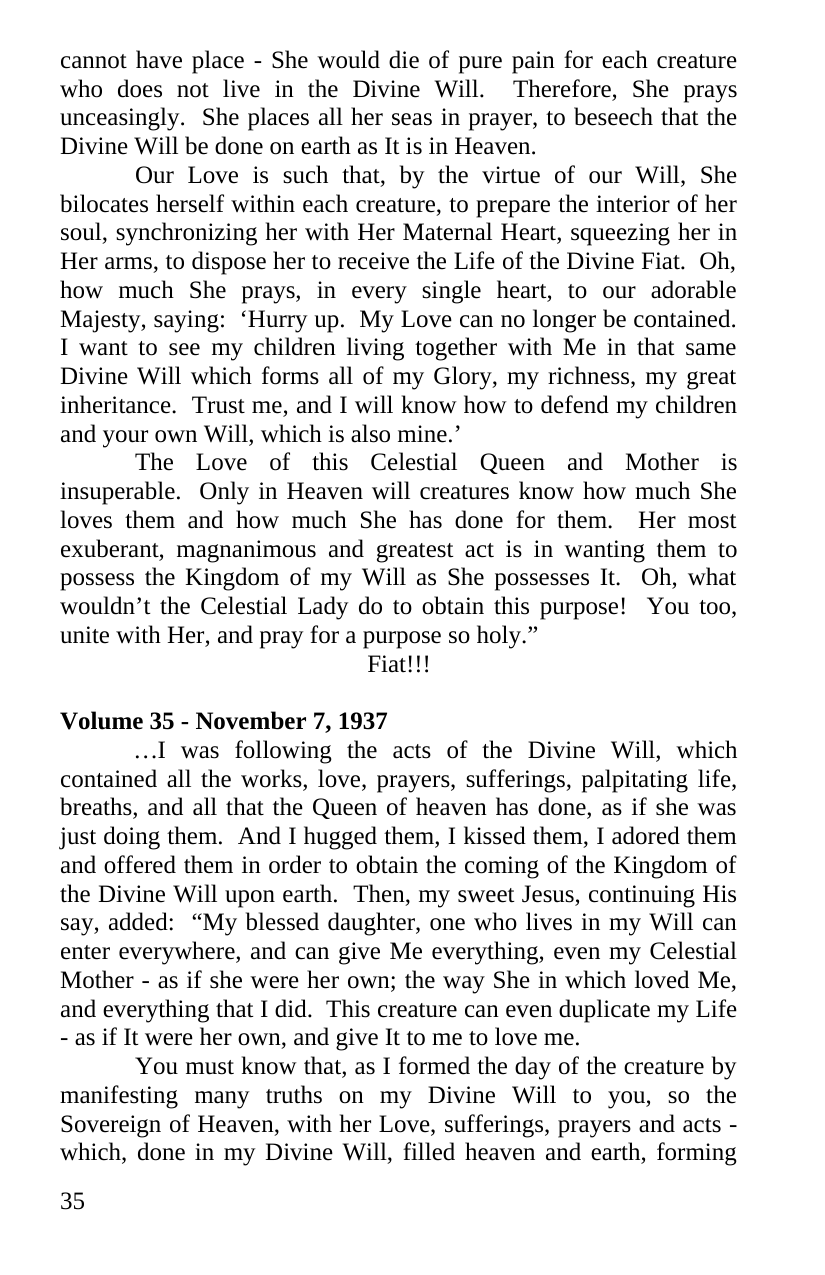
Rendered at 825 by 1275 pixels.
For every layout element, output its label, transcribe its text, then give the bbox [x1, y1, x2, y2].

text The Love of this Celestial Queen and Mother is insuperable. Only in Heaven will creatures know how much She loves them and how much She has done for them. Her most exuberant, magnanimous and greatest act is in wanting them to possess the Kingdom of my Will as She possesses It. Oh, what wouldn’t the Celestial Lady do to obtain this purpose! You too, unite with Her, and pray for a purpose so holy.” [60, 447, 738, 649]
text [60, 1051, 738, 1166]
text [60, 45, 738, 160]
text …I was following the acts of the Divine Will, which contained all the works, love, prayers, sufferings, palpitating life, breaths, and all that the Queen of heaven has done, as if she was just doing them. And I hugged them, I kissed them, I adored them and offered them in order to obtain the coming of the Kingdom of the Divine Will upon earth. Then, my sweet Jesus, continuing His say, added: “My blessed daughter, one who lives in my Will can enter everywhere, and can give Me everything, even my Celestial Mother - as if she were her own; the way She in which loved Me, and everything that I did. This creature can even duplicate my Life - as if It were her own, and give It to me to love me. [60, 735, 738, 1051]
text Our Love is such that, by the virtue of our Will, She bilocates herself within each creature, to prepare the interior of her soul, synchronizing her with Her Maternal Heart, squeezing her in Her arms, to dispose her to receive the Life of the Divine Fiat. Oh, how much She prays, in every single heart, to our adorable Majesty, saying: ‘Hurry up. My Love can no longer be contained. I want to see my children living together with Me in that same Divine Will which forms all of my Glory, my richness, my great inheritance. Trust me, and I will know how to defend my children and your own Will, which is also mine.’ [60, 160, 738, 447]
text Fiat!!! [60, 649, 738, 677]
text Volume 35 - November 7, 1937 [60, 706, 738, 735]
